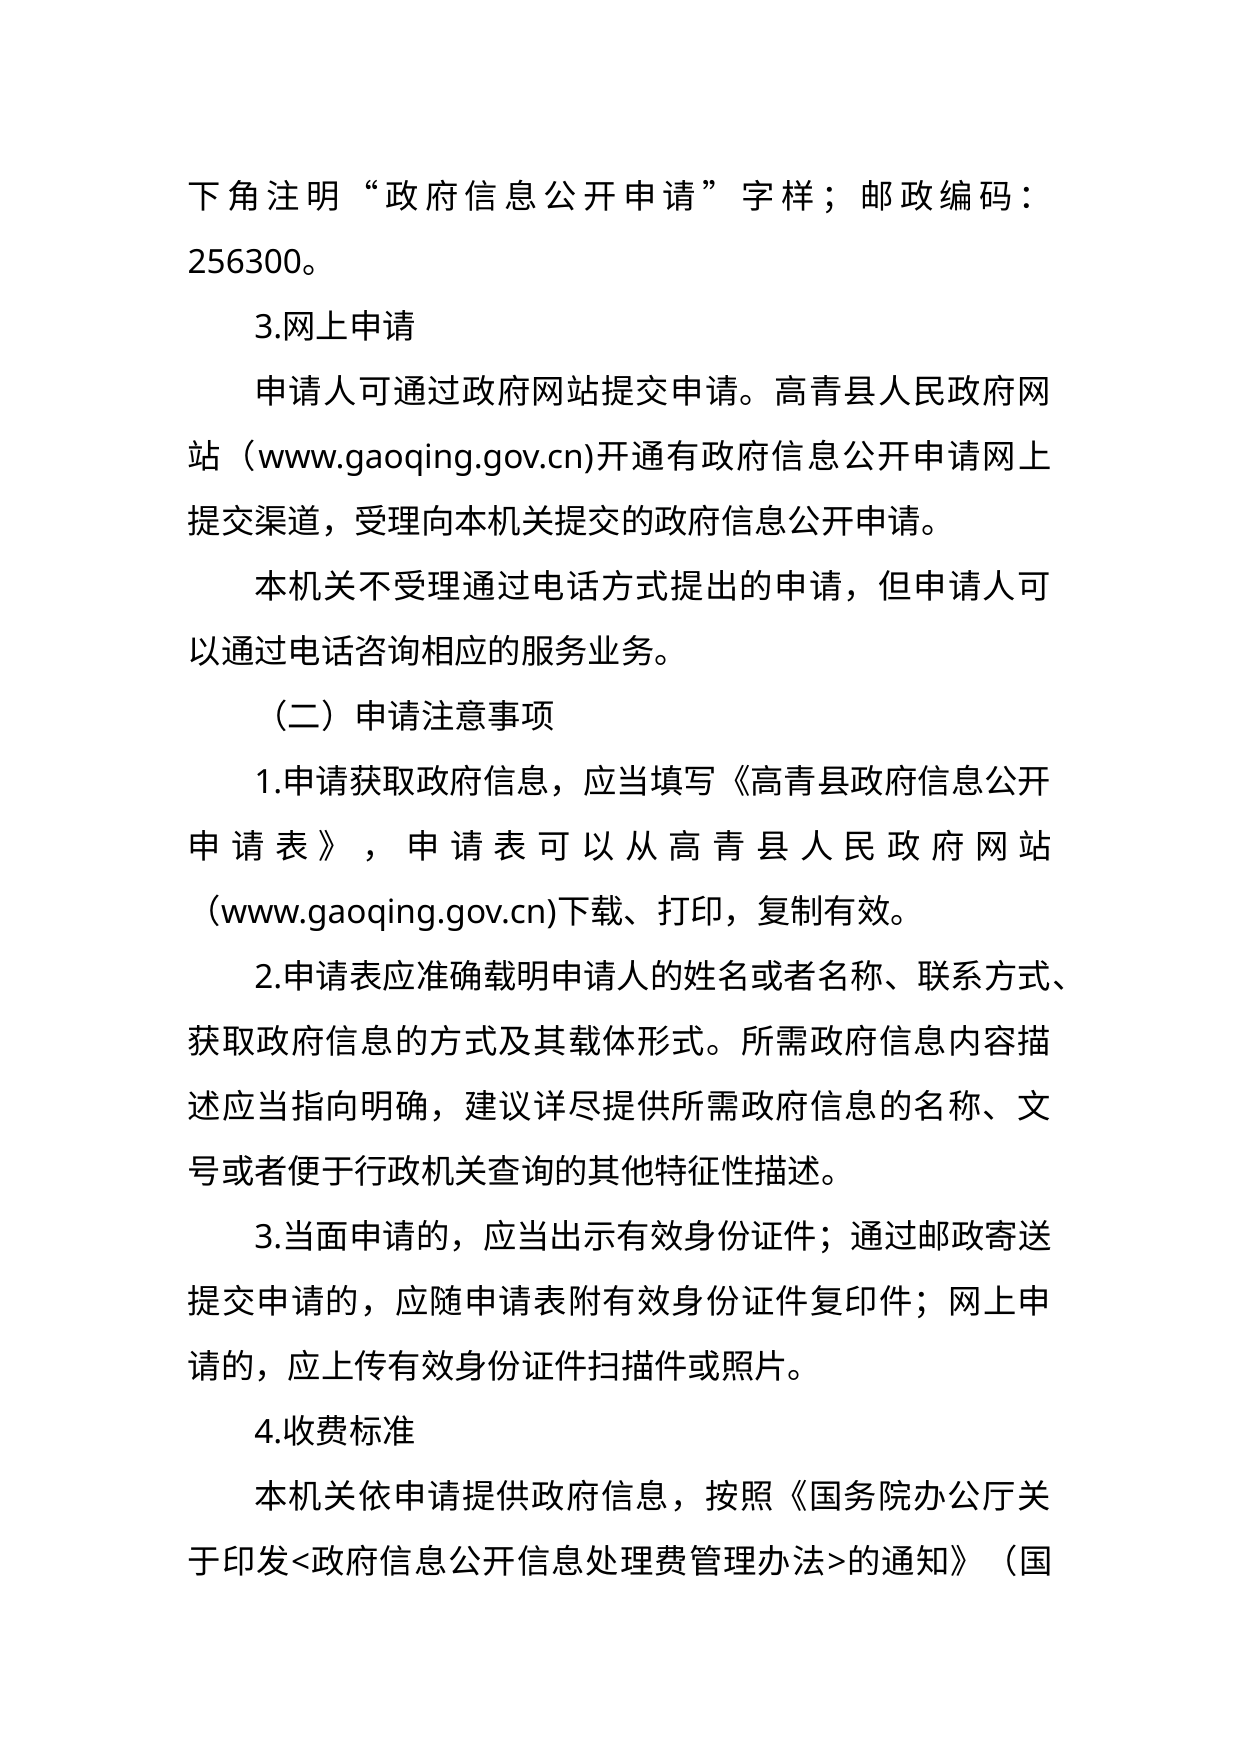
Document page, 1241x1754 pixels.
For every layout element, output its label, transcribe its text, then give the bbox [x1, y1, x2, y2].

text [187, 162, 1053, 292]
text 4.收费标准 [187, 1397, 1053, 1462]
text 2.申请表应准确载明申请人的姓名或者名称、联系方式、获取政府信息的方式及其载体形式。所需政府信息内容描述应当指向明确，建议详尽提供所需政府信息的名称、文号或者便于行政机关查询的其他特征性描述。 [187, 942, 1053, 1202]
text 3.网上申请 [187, 292, 1053, 357]
text （二）申请注意事项 [187, 682, 1053, 747]
text 本机关不受理通过电话方式提出的申请，但申请人可以通过电话咨询相应的服务业务。 [187, 552, 1053, 682]
text 1.申请获取政府信息，应当填写《高青县政府信息公开申请表》，申请表可以从高青县人民政府网站（www.gaoqing.gov.cn)下载、打印，复制有效。 [187, 747, 1053, 942]
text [187, 1462, 1053, 1592]
text 申请人可通过政府网站提交申请。高青县人民政府网站（www.gaoqing.gov.cn)开通有政府信息公开申请网上提交渠道，受理向本机关提交的政府信息公开申请。 [187, 357, 1053, 552]
text 3.当面申请的，应当出示有效身份证件；通过邮政寄送提交申请的，应随申请表附有效身份证件复印件；网上申请的，应上传有效身份证件扫描件或照片。 [187, 1202, 1053, 1397]
